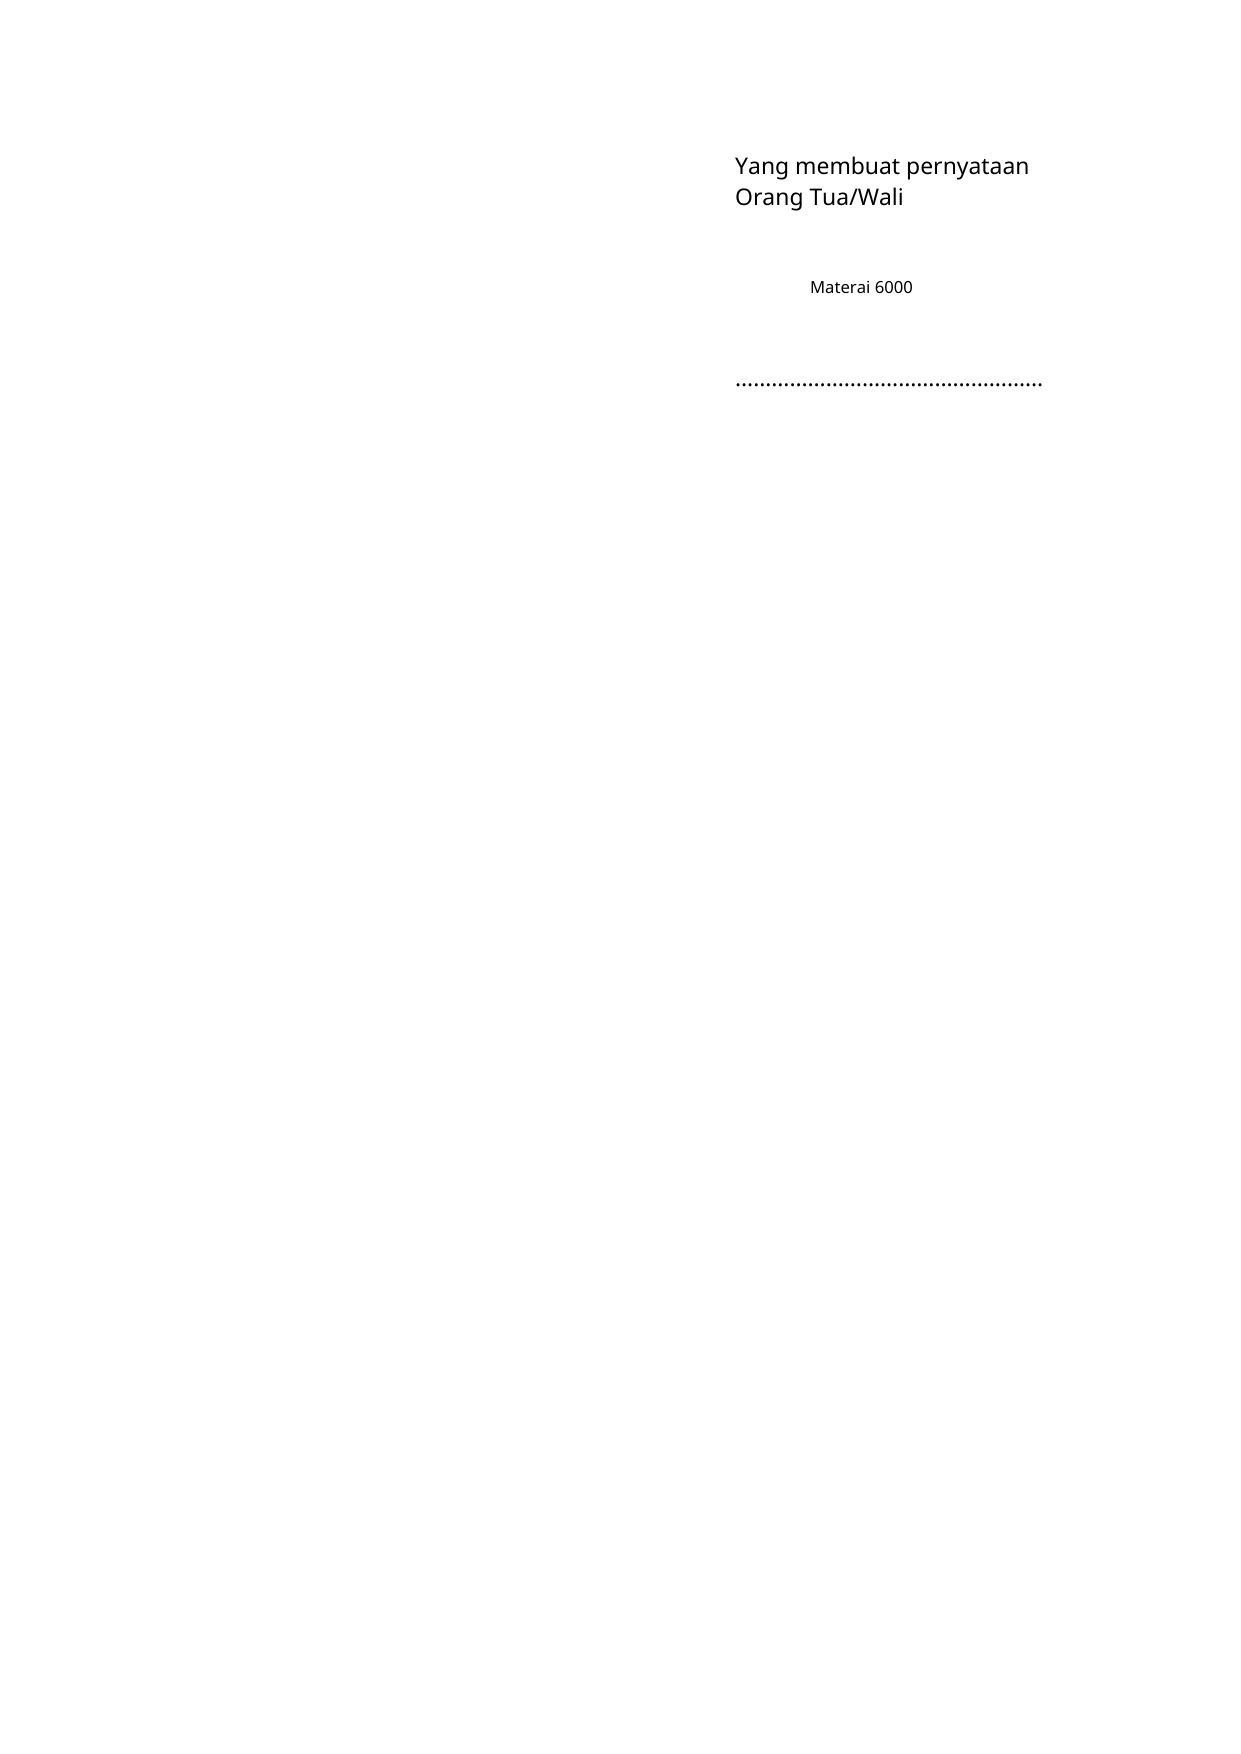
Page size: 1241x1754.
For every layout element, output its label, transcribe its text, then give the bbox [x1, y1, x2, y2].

text Materai 6000 [735, 241, 1090, 300]
text Yang membuat pernyataan [735, 150, 1090, 181]
text …………………………………………… [735, 362, 1090, 393]
text Orang Tua/Wali [735, 181, 1090, 212]
